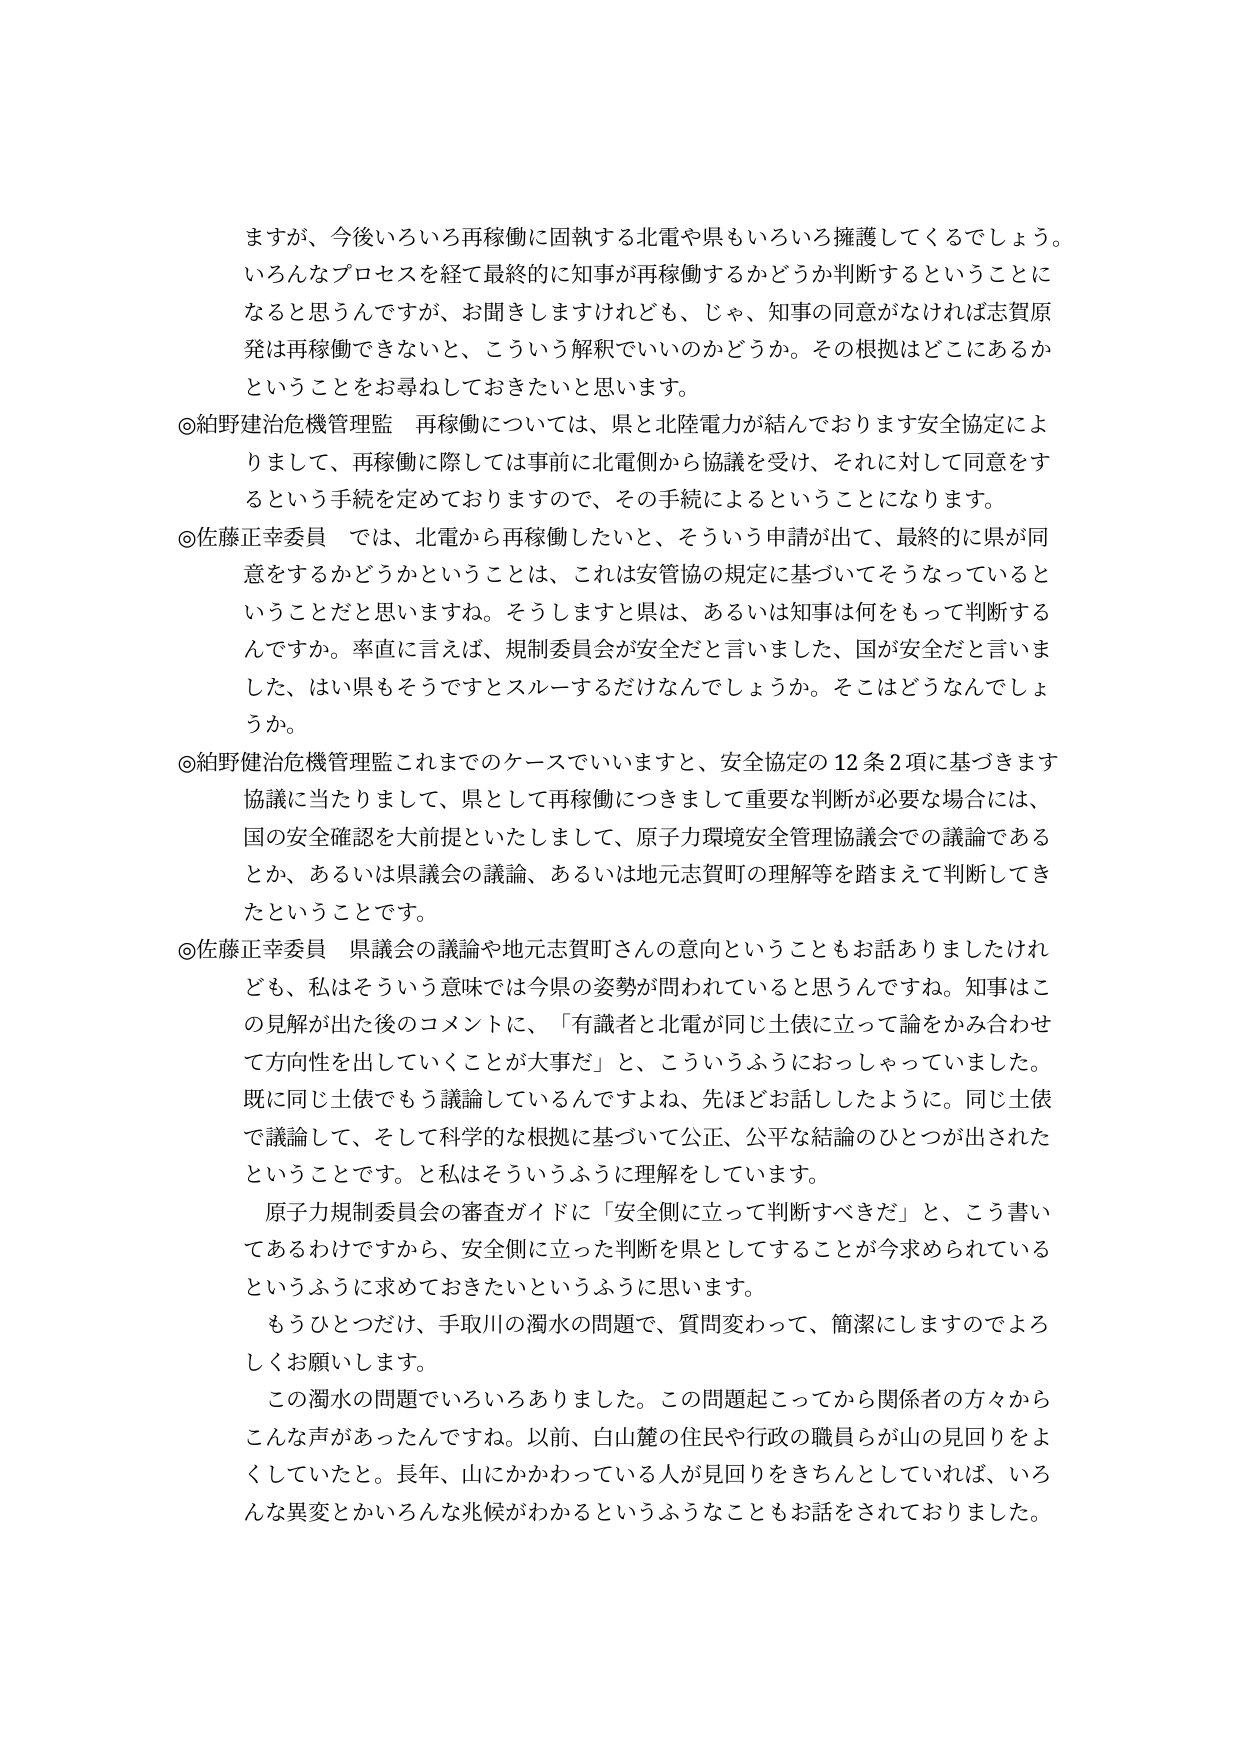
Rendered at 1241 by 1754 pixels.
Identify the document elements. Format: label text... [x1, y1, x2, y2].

text もうひとつだけ、手取川の濁水の問題で、質問変わって、簡潔にしますのでよろしくお願いします。 [243, 1304, 1063, 1379]
text ◎絈野健治危機管理監これまでのケースでいいますと、安全協定の12条2項に基づきます協議に当たりまして、県として再稼働につきまして重要な判断が必要な場合には、国の安全確認を大前提といたしまして、原子力環境安全管理協議会での議論であるとか、あるいは県議会の議論、あるいは地元志賀町の理解等を踏まえて判断してきたということです。 [177, 742, 1063, 929]
text ◎佐藤正幸委員 では、北電から再稼働したいと、そういう申請が出て、最終的に県が同意をするかどうかということは、これは安管協の規定に基づいてそうなっているということだと思いますね。そうしますと県は、あるいは知事は何をもって判断するんですか。率直に言えば、規制委員会が安全だと言いました、国が安全だと言いました、はい県もそうですとスルーするだけなんでしょうか。そこはどうなんでしょうか。 [177, 517, 1063, 742]
text この濁水の問題でいろいろありました。この問題起こってから関係者の方々からこんな声があったんですね。以前、白山麓の住民や行政の職員らが山の見回りをよくしていたと。長年、山にかかわっている人が見回りをきちんとしていれば、いろんな異変とかいろんな兆候がわかるというふうなこともお話をされておりました。 [243, 1379, 1063, 1529]
text 原子力規制委員会の審査ガイドに「安全側に立って判断すべきだ」と、こう書いてあるわけですから、安全側に立った判断を県としてすることが今求められているというふうに求めておきたいというふうに思います。 [243, 1192, 1063, 1304]
text ◎絈野建治危機管理監 再稼働については、県と北陸電力が結んでおります安全協定によりまして、再稼働に際しては事前に北電側から協議を受け、それに対して同意をするという手続を定めておりますので、その手続によるということになります。 [177, 404, 1063, 517]
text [243, 217, 1063, 404]
text ◎佐藤正幸委員 県議会の議論や地元志賀町さんの意向ということもお話ありましたけれども、私はそういう意味では今県の姿勢が問われていると思うんですね。知事はこの見解が出た後のコメントに、「有識者と北電が同じ土俵に立って論をかみ合わせて方向性を出していくことが大事だ」と、こういうふうにおっしゃっていました。既に同じ土俵でもう議論しているんですよね、先ほどお話ししたように。同じ土俵で議論して、そして科学的な根拠に基づいて公正、公平な結論のひとつが出されたということです。と私はそういうふうに理解をしています。 [177, 929, 1063, 1192]
